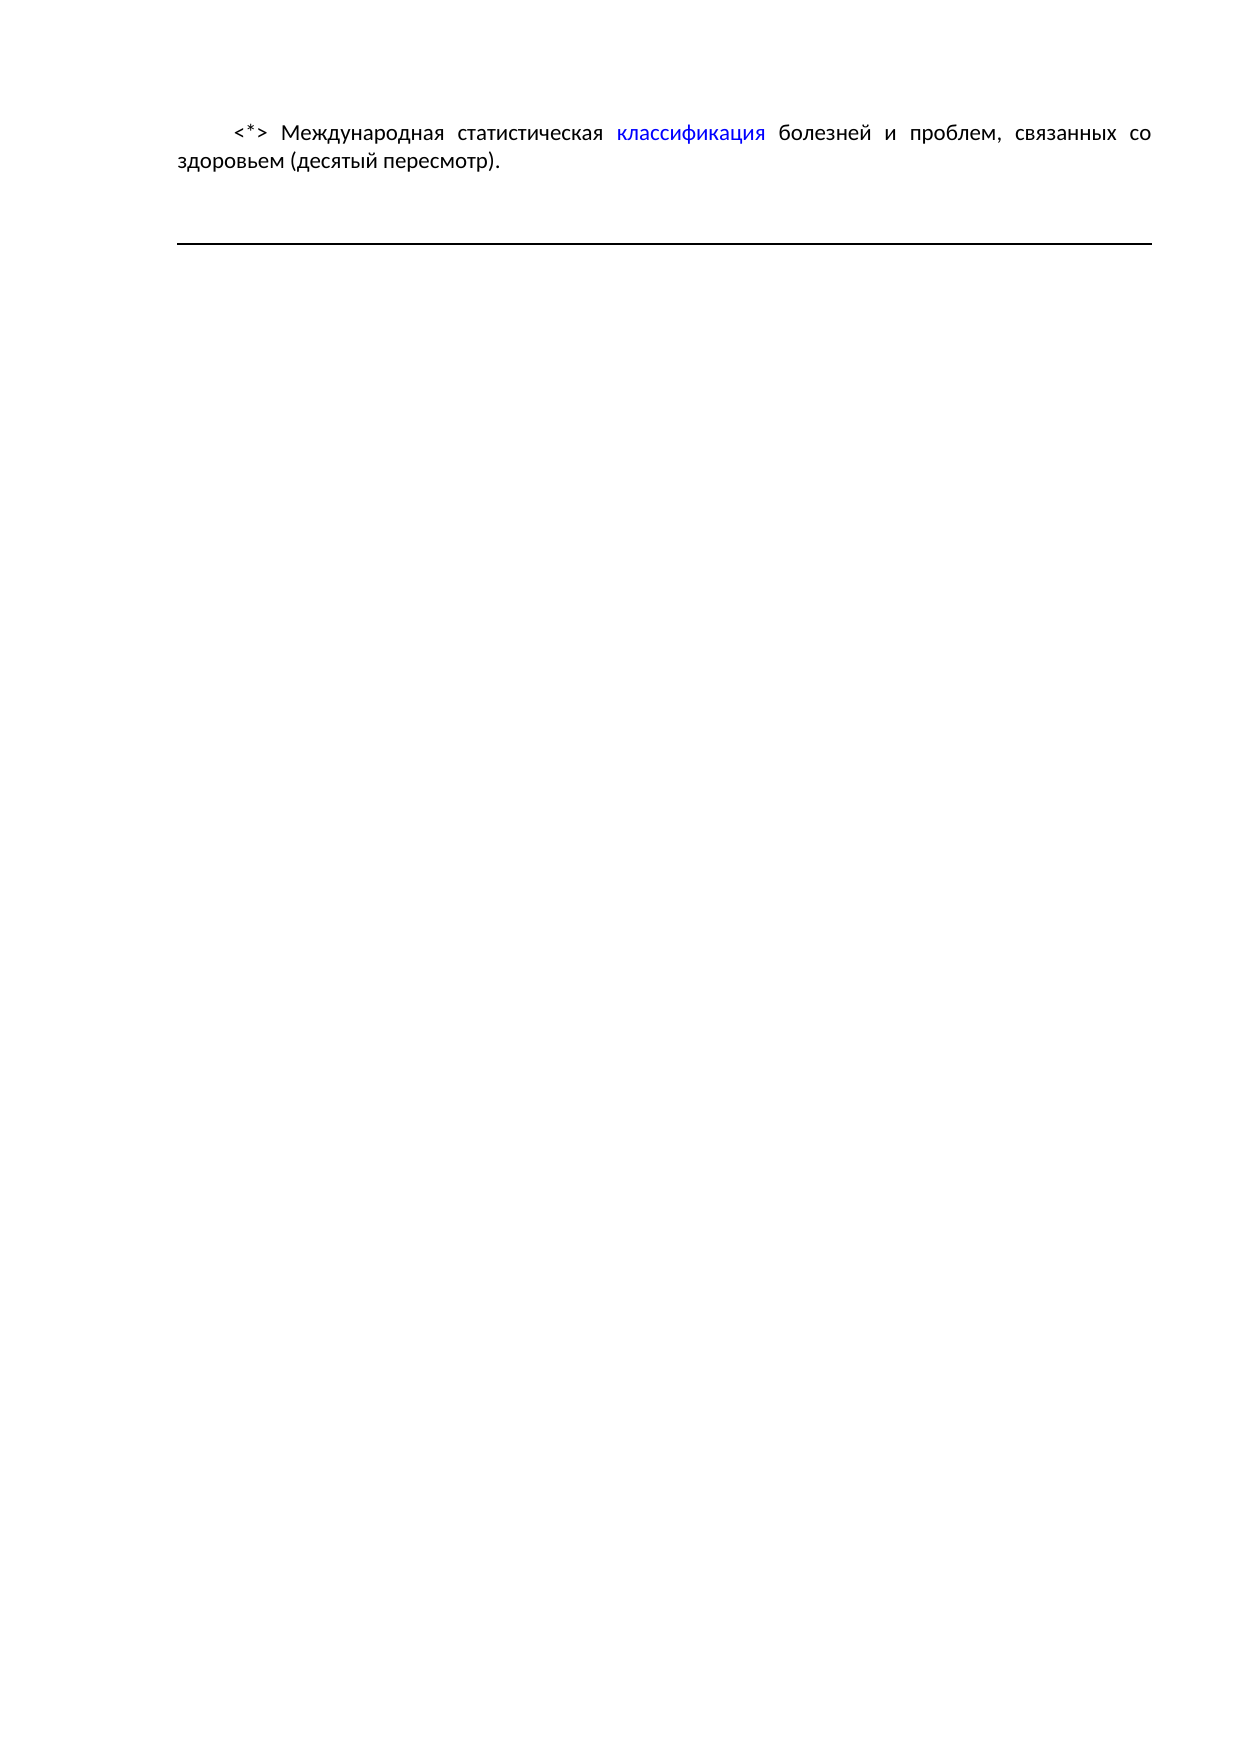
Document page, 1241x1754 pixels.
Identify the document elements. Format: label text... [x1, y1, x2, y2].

text <*> Международная статистическая классификация болезней и проблем, связанных со здоровьем (десятый пересмотр). [177, 118, 1152, 174]
